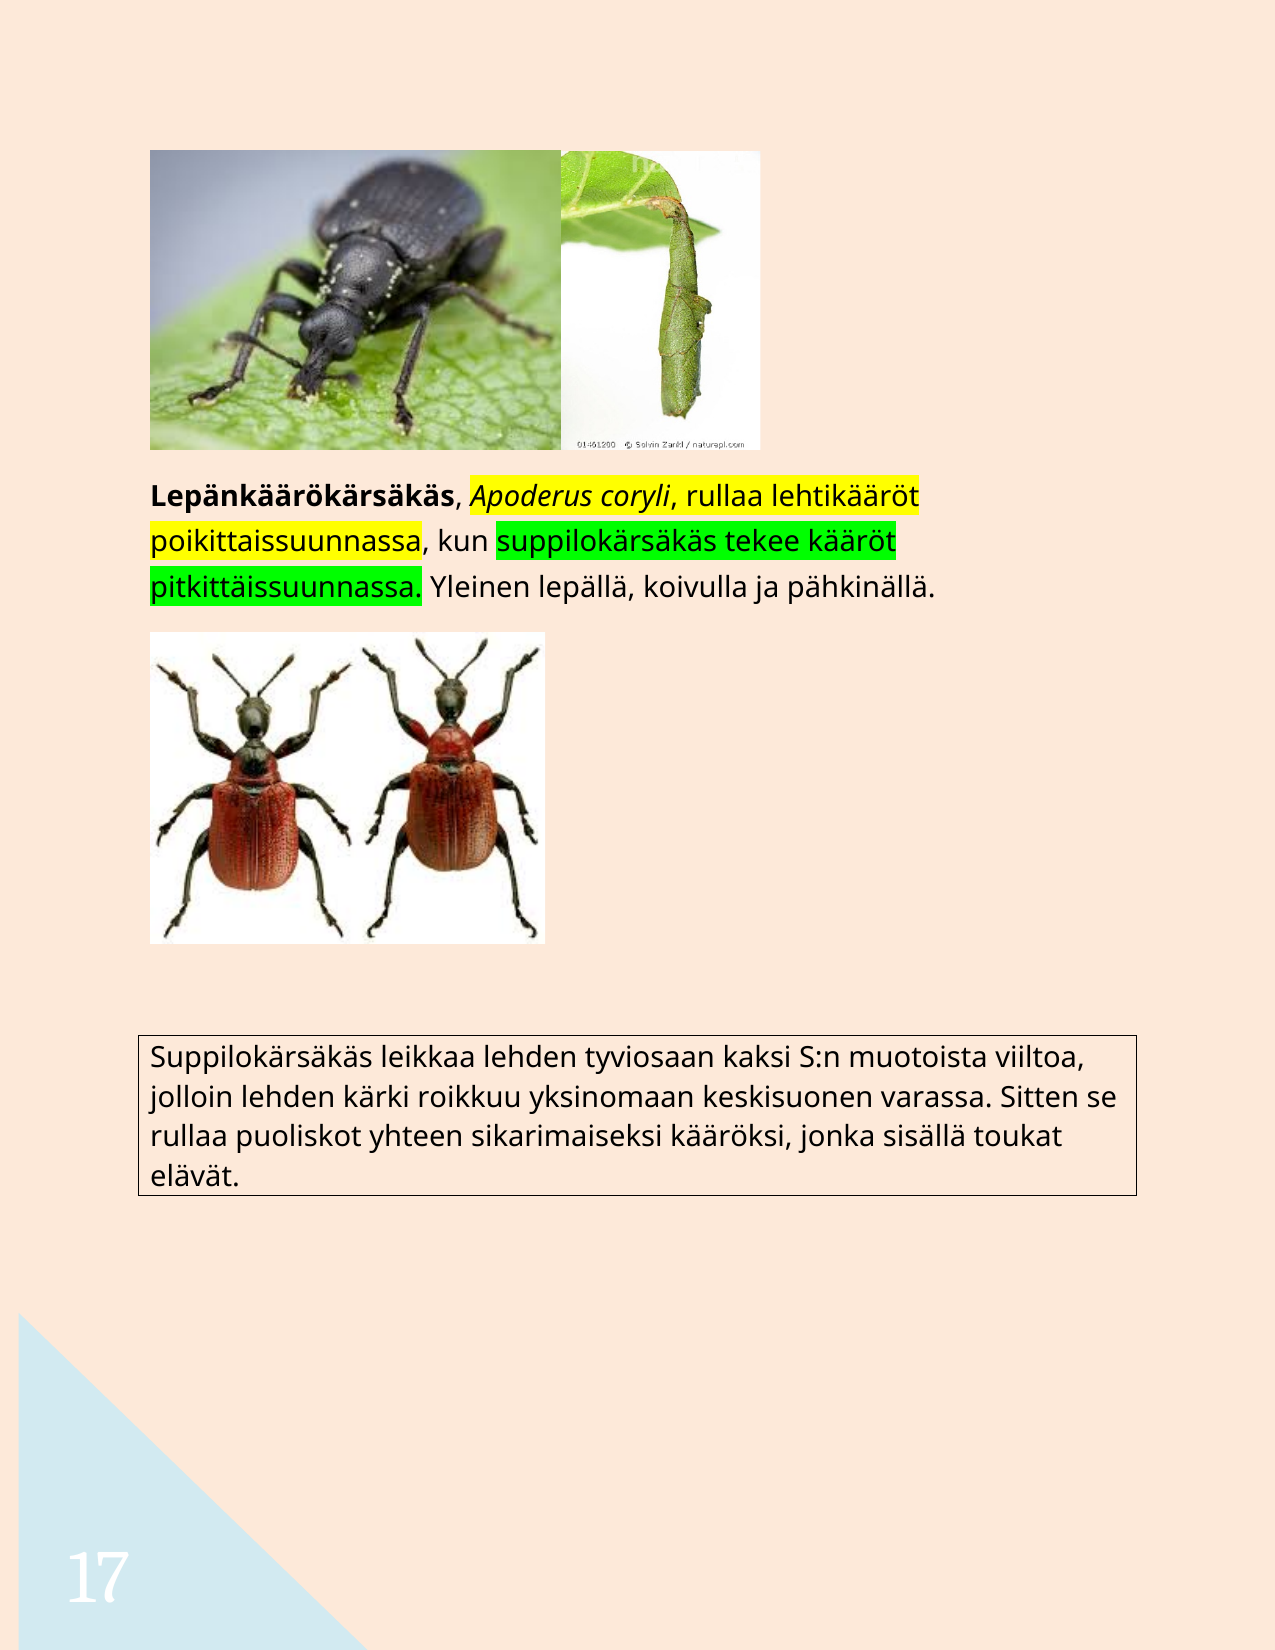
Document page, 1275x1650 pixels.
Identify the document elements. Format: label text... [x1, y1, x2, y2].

table_header Suppilokärsäkäs leikkaa lehden tyviosaan kaksi S:n muotoista viiltoa, jolloin lehden kärki roikkuu yksinomaan keskisuonen varassa. Sitten se rullaa puoliskot yhteen sikarimaiseksi kääröksi, jonka sisällä toukat elävät. [139, 1036, 1136, 1195]
text Lepänkäärökärsäkäs, Apoderus coryli, rullaa lehtikääröt poikittaissuunnassa, kun suppilokärsäkäs tekee kääröt pitkittäissuunnassa. Yleinen lepällä, koivulla ja pähkinällä. [150, 475, 1125, 606]
picture [150, 150, 761, 450]
picture [150, 632, 546, 944]
